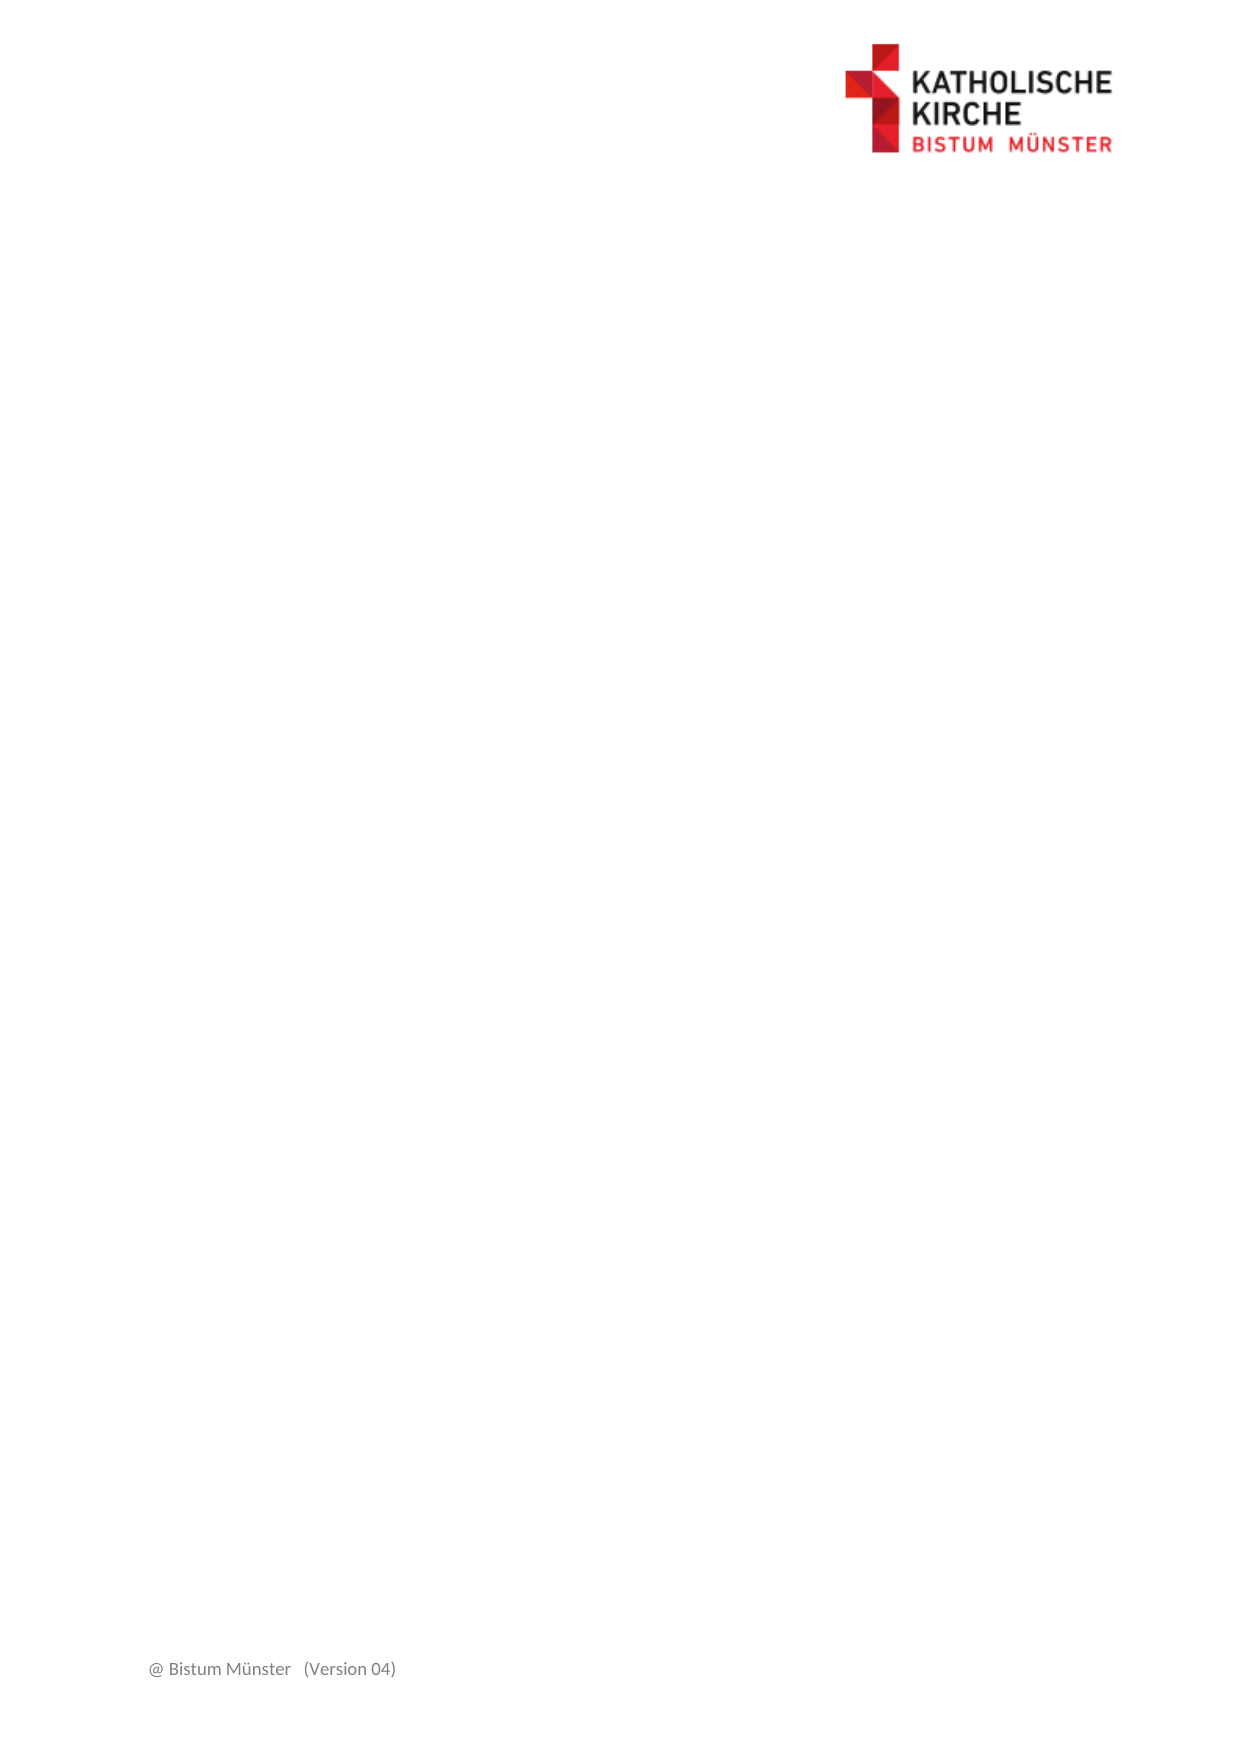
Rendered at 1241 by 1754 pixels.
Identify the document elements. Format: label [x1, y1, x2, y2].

picture [824, 13, 1220, 178]
